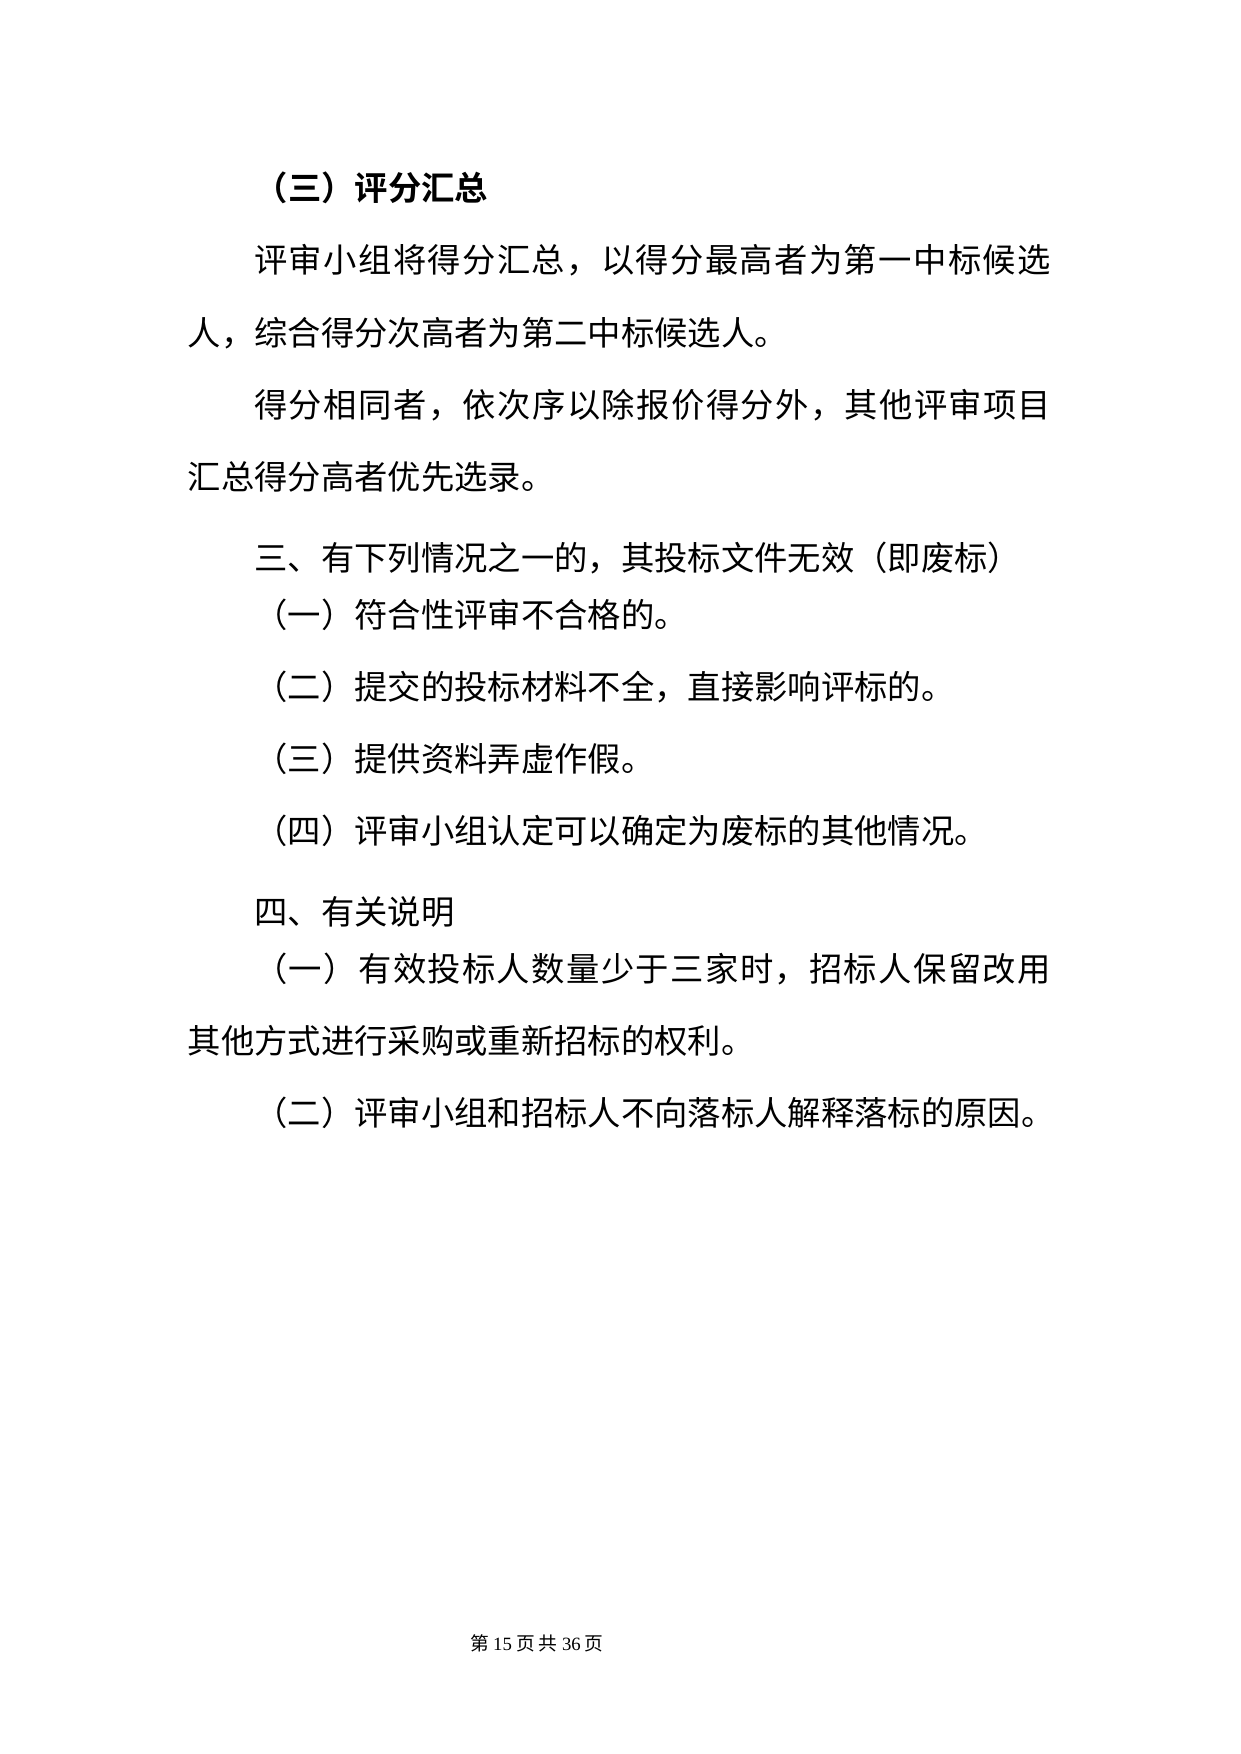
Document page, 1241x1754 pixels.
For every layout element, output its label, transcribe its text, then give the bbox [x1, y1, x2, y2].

text 得分相同者，依次序以除报价得分外，其他评审项目汇总得分高者优先选录。 [187, 379, 1053, 499]
text （一）有效投标人数量少于三家时，招标人保留改用其他方式进行采购或重新招标的权利。 [187, 943, 1053, 1063]
text 评审小组将得分汇总，以得分最高者为第一中标候选人，综合得分次高者为第二中标候选人。 [187, 234, 1053, 355]
text （一）符合性评审不合格的。 [187, 588, 1053, 637]
text （二）提交的投标材料不全，直接影响评标的。 [187, 661, 1053, 709]
subtitle （三）评分汇总 [187, 162, 1053, 210]
text （四）评审小组认定可以确定为废标的其他情况。 [187, 805, 1053, 853]
text （二）评审小组和招标人不向落标人解释落标的原因。 [187, 1087, 1053, 1135]
subtitle 三、有下列情况之一的，其投标文件无效（即废标） [187, 523, 1053, 588]
text （三）提供资料弄虚作假。 [187, 733, 1053, 781]
subtitle 四、有关说明 [187, 878, 1053, 943]
